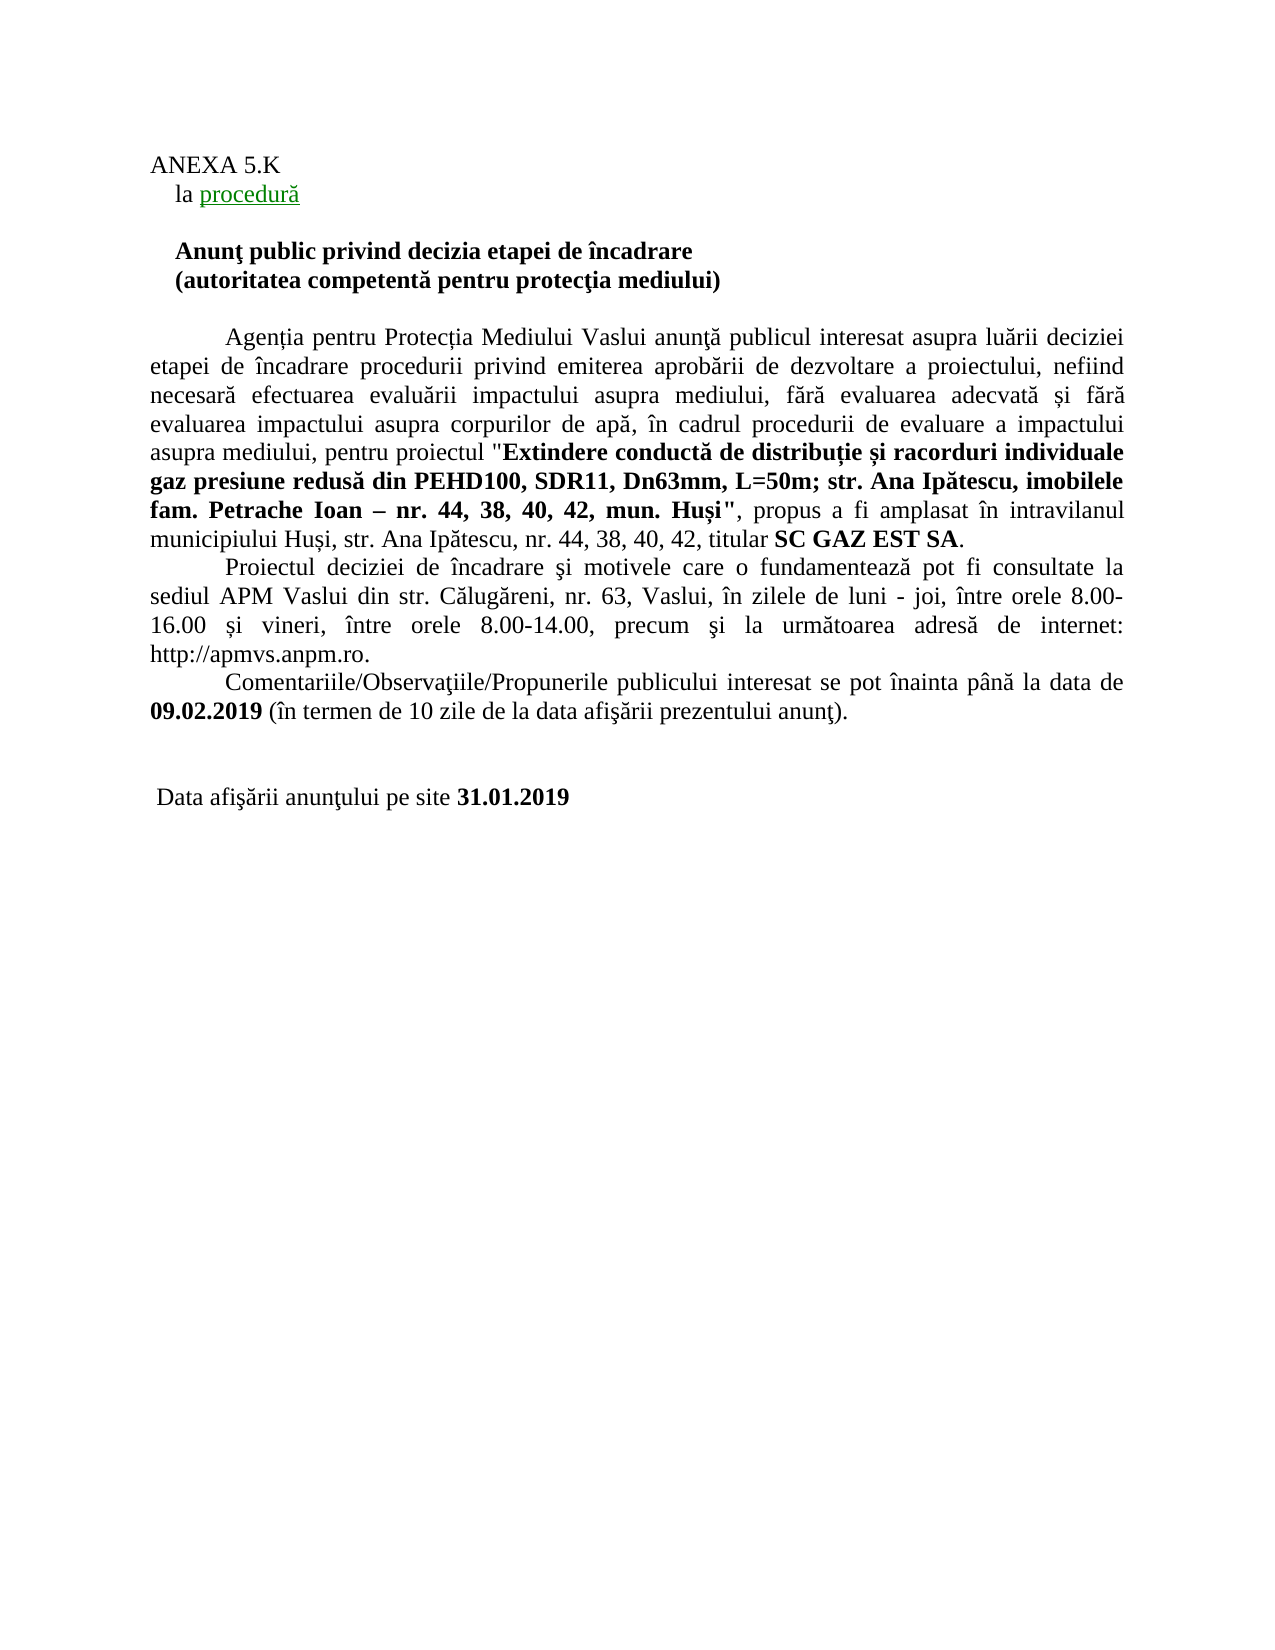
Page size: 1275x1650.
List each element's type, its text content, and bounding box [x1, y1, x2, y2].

text Data afişării anunţului pe site 31.01.2019 [150, 782, 1125, 811]
text la procedură [150, 179, 1125, 207]
text Agenția pentru Protecția Mediului Vaslui anunţă publicul interesat asupra luării deciziei etapei de încadrare procedurii privind emiterea aprobării de dezvoltare a proiectului, nefiind necesară efectuarea evaluării impactului asupra mediului, fără evaluarea adecvată și fără evaluarea impactului asupra corpurilor de apă, în cadrul procedurii de evaluare a impactului asupra mediului, pentru proiectul "Extindere conductă de distribuție și racorduri individuale gaz presiune redusă din PEHD100, SDR11, Dn63mm, L=50m; str. Ana Ipătescu, imobilele fam. Petrache Ioan – nr. 44, 38, 40, 42, mun. Huși", propus a fi amplasat în intravilanul municipiului Huși, str. Ana Ipătescu, nr. 44, 38, 40, 42, titular SC GAZ EST SA. [150, 322, 1125, 552]
text (autoritatea competentă pentru protecţia mediului) [150, 265, 1125, 294]
text Anunţ public privind decizia etapei de încadrare [150, 236, 1125, 265]
text ANEXA 5.K [150, 150, 1125, 179]
text Comentariile/Observaţiile/Propunerile publicului interesat se pot înainta până la data de 09.02.2019 (în termen de 10 zile de la data afişării prezentului anunţ). [150, 667, 1125, 725]
text Proiectul deciziei de încadrare şi motivele care o fundamentează pot fi consultate la sediul APM Vaslui din str. Călugăreni, nr. 63, Vaslui, în zilele de luni - joi, între orele 8.00-16.00 și vineri, între orele 8.00-14.00, precum şi la următoarea adresă de internet: http://apmvs.anpm.ro. [150, 552, 1125, 667]
